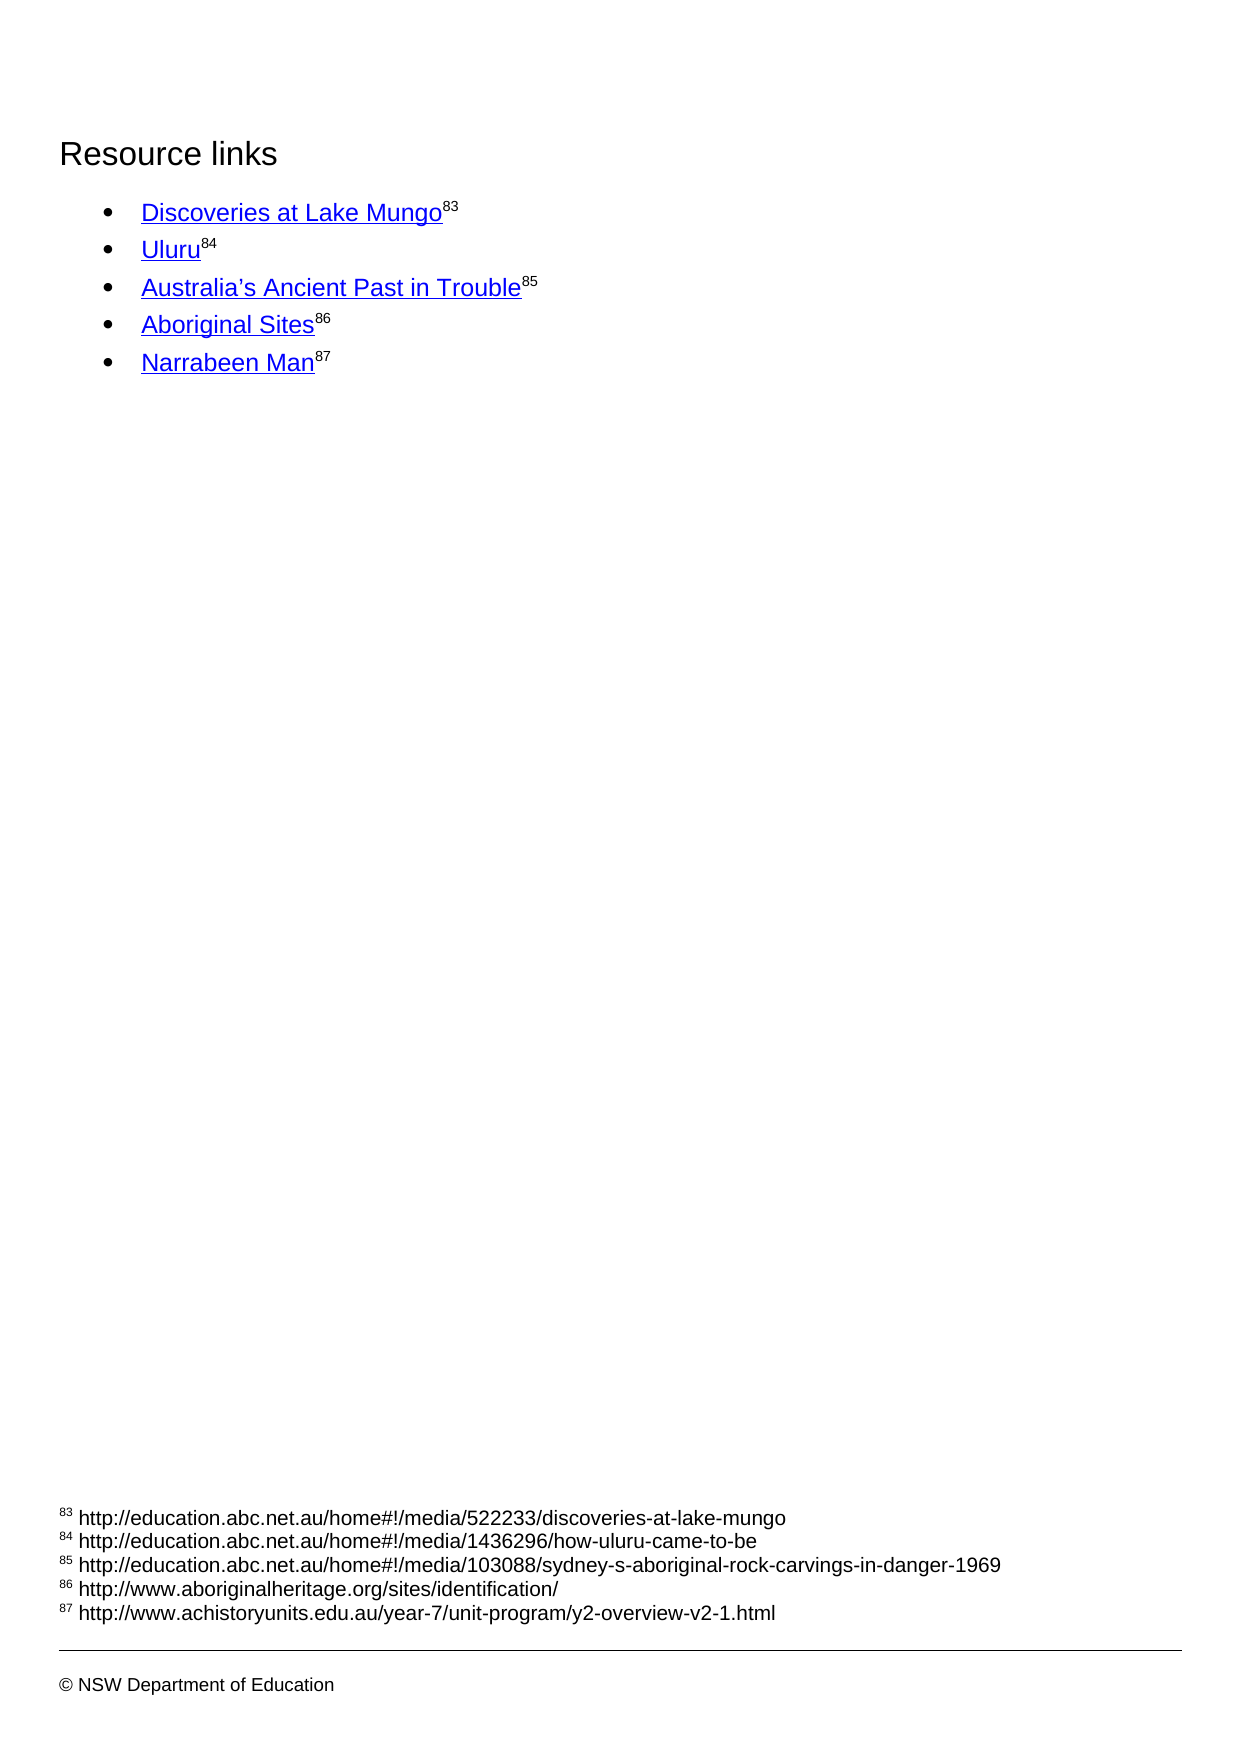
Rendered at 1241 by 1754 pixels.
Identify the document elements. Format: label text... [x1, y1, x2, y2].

list Narrabeen Man [103, 347, 1181, 376]
list Discoveries at Lake Mungo [103, 197, 1181, 226]
list Australia’s Ancient Past in Trouble [103, 272, 1181, 301]
list Aboriginal Sites [103, 310, 1181, 339]
subtitle Resource links [59, 134, 1181, 172]
list Uluru [103, 235, 1181, 264]
